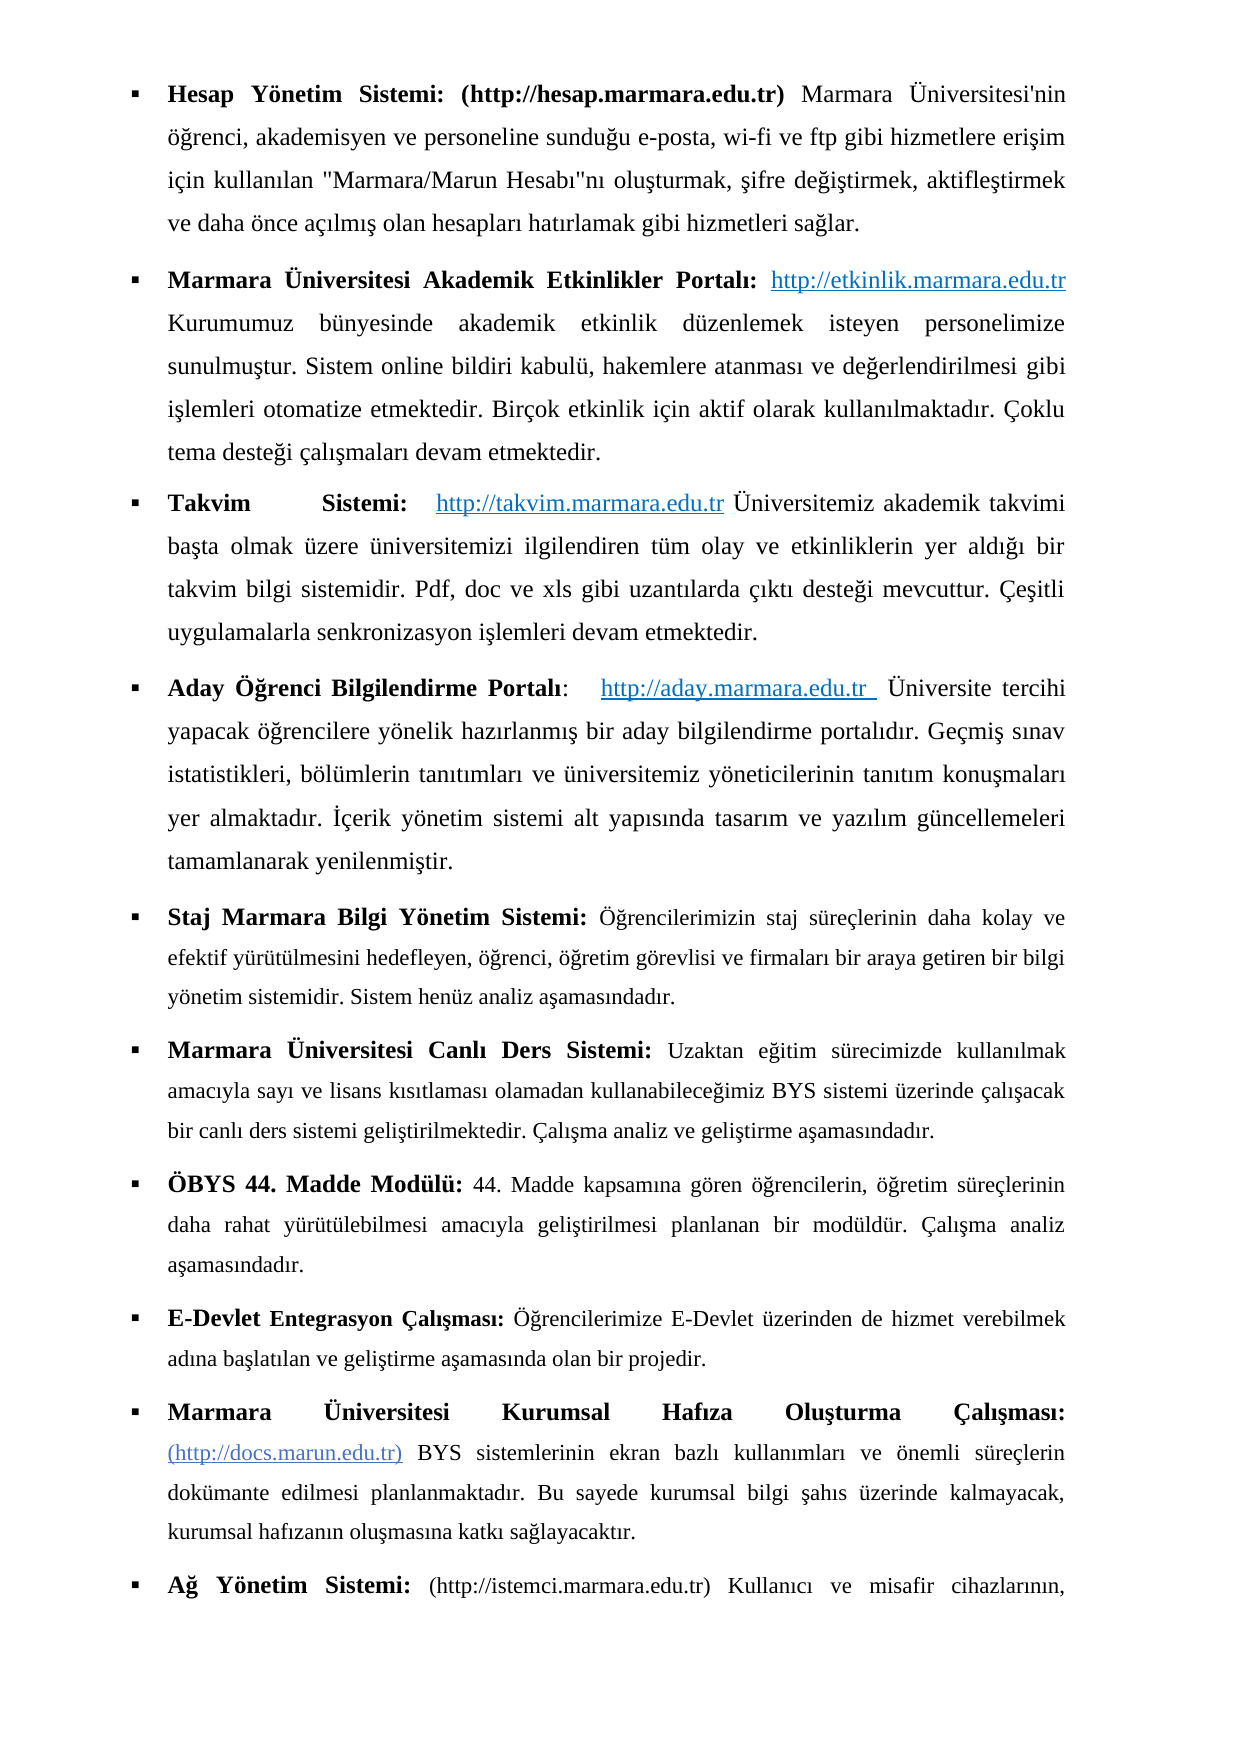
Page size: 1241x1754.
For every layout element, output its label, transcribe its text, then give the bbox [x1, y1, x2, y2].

list ÖBYS 44. Madde Modülü: 44. Madde kapsamına gören öğrencilerin, öğretim süreçlerinin daha rahat yürütülebilmesi amacıyla geliştirilmesi planlanan bir modüldür. Çalışma analiz aşamasındadır. [130, 1169, 1066, 1277]
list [130, 1571, 1066, 1599]
list Aday Öğrenci Bilgilendirme Portalı: http://aday.marmara.edu.tr Üniversite tercihi yapacak öğrencilere yönelik hazırlanmış bir aday bilgilendirme portalıdır. Geçmiş sınav istatistikleri, bölümlerin tanıtımları ve üniversitemiz yöneticilerinin tanıtım konuşmaları yer almaktadır. İçerik yönetim sistemi alt yapısında tasarım ve yazılım güncellemeleri tamamlanarak yenilenmiştir. [130, 673, 1066, 874]
list Marmara Üniversitesi Kurumsal Hafıza Oluşturma Çalışması: (http://docs.marun.edu.tr) BYS sistemlerinin ekran bazlı kullanımları ve önemli süreçlerin dokümante edilmesi planlanmaktadır. Bu sayede kurumsal bilgi şahıs üzerinde kalmayacak, kurumsal hafızanın oluşmasına katkı sağlayacaktır. [130, 1397, 1066, 1544]
list Marmara Üniversitesi Akademik Etkinlikler Portalı: http://etkinlik.marmara.edu.tr Kurumumuz bünyesinde akademik etkinlik düzenlemek isteyen personelimize sunulmuştur. Sistem online bildiri kabulü, hakemlere atanması ve değerlendirilmesi gibi işlemleri otomatize etmektedir. Birçok etkinlik için aktif olarak kullanılmaktadır. Çoklu tema desteği çalışmaları devam etmektedir. [130, 265, 1066, 466]
list E-Devlet Entegrasyon Çalışması: Öğrencilerimize E-Devlet üzerinden de hizmet verebilmek adına başlatılan ve geliştirme aşamasında olan bir projedir. [130, 1303, 1066, 1371]
list Marmara Üniversitesi Canlı Ders Sistemi: Uzaktan eğitim sürecimizde kullanılmak amacıyla sayı ve lisans kısıtlaması olamadan kullanabileceğimiz BYS sistemi üzerinde çalışacak bir canlı ders sistemi geliştirilmektedir. Çalışma analiz ve geliştirme aşamasındadır. [130, 1036, 1066, 1143]
list Takvim Sistemi: http://takvim.marmara.edu.tr Üniversitemiz akademik takvimi başta olmak üzere üniversitemizi ilgilendiren tüm olay ve etkinliklerin yer aldığı bir takvim bilgi sistemidir. Pdf, doc ve xls gibi uzantılarda çıktı desteği mevcuttur. Çeşitli uygulamalarla senkronizasyon işlemleri devam etmektedir. [130, 488, 1066, 646]
list Staj Marmara Bilgi Yönetim Sistemi: Öğrencilerimizin staj süreçlerinin daha kolay ve efektif yürütülmesini hedefleyen, öğrenci, öğretim görevlisi ve firmaları bir araya getiren bir bilgi yönetim sistemidir. Sistem henüz analiz aşamasındadır. [130, 902, 1066, 1009]
list Hesap Yönetim Sistemi: (http://hesap.marmara.edu.tr) Marmara Üniversitesi'nin öğrenci, akademisyen ve personeline sunduğu e-posta, wi-fi ve ftp gibi hizmetlere erişim için kullanılan "Marmara/Marun Hesabı"nı oluşturmak, şifre değiştirmek, aktifleştirmek ve daha önce açılmış olan hesapları hatırlamak gibi hizmetleri sağlar. [130, 79, 1066, 237]
